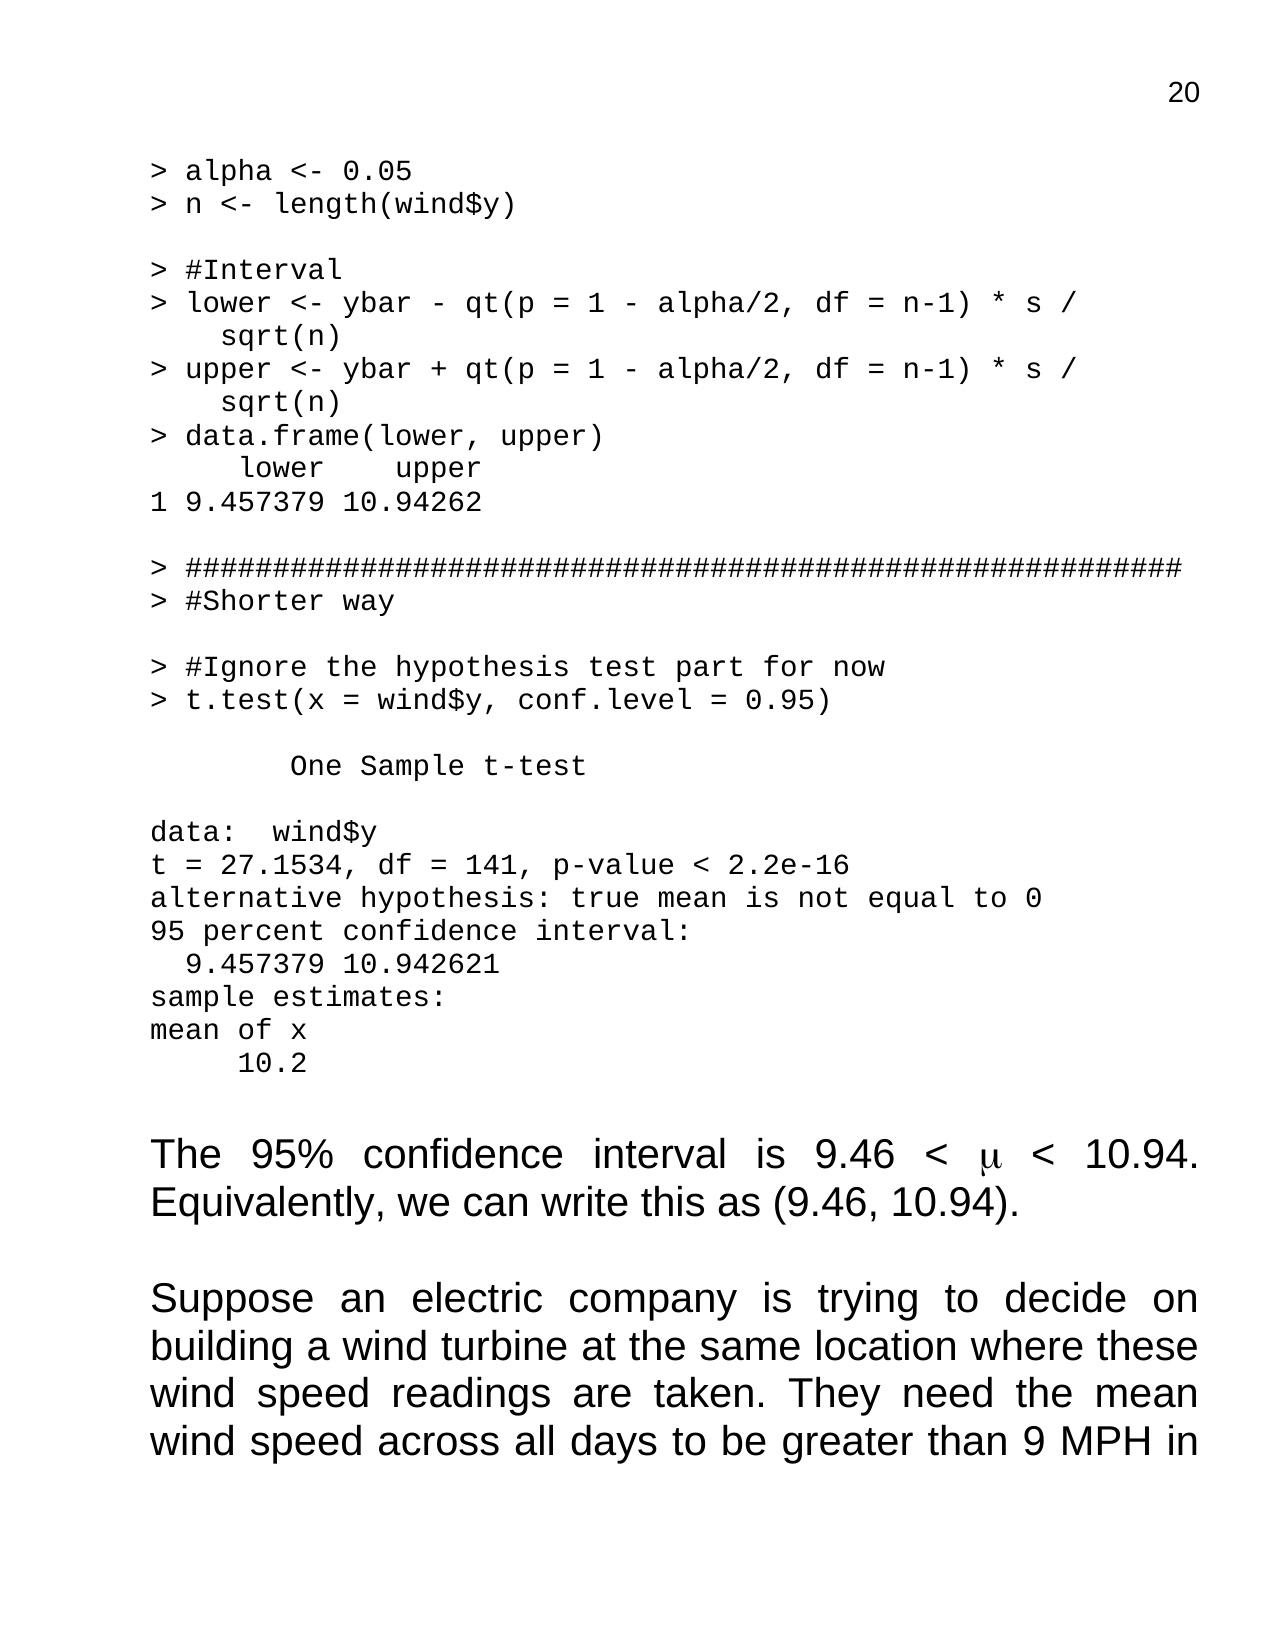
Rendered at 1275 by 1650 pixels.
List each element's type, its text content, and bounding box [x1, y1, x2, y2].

text 9.457379 10.942621 [150, 949, 1200, 982]
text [150, 1273, 1200, 1464]
text alternative hypothesis: true mean is not equal to 0 [150, 883, 1200, 916]
text > ######################################################### [150, 553, 1200, 586]
text t = 27.1534, df = 141, p-value < 2.2e-16 [150, 850, 1200, 883]
text sqrt(n) [150, 322, 1200, 354]
text One Sample t-test [150, 751, 1200, 784]
text sample estimates: [150, 982, 1200, 1015]
text > n <- length(wind$y) [150, 189, 1200, 222]
text data: wind$y [150, 817, 1200, 850]
text 95 percent confidence interval: [150, 916, 1200, 949]
text > upper <- ybar + qt(p = 1 - alpha/2, df = n-1) * s / [150, 354, 1200, 388]
text > lower <- ybar - qt(p = 1 - alpha/2, df = n-1) * s / [150, 288, 1200, 322]
text > #Shorter way [150, 586, 1200, 619]
text > alpha <- 0.05 [150, 156, 1200, 189]
text > #Interval [150, 256, 1200, 288]
text 10.2 [150, 1048, 1200, 1081]
text lower upper [150, 454, 1200, 487]
text > #Ignore the hypothesis test part for now [150, 652, 1200, 685]
text 1 9.457379 10.94262 [150, 487, 1200, 520]
text The 95% confidence interval is 9.46 < < 10.94. Equivalently, we can write this as (9.46, 10.94). [150, 1129, 1200, 1225]
text > t.test(x = wind$y, conf.level = 0.95) [150, 685, 1200, 718]
text mean of x [150, 1015, 1200, 1048]
text sqrt(n) [150, 388, 1200, 421]
text > data.frame(lower, upper) [150, 421, 1200, 454]
